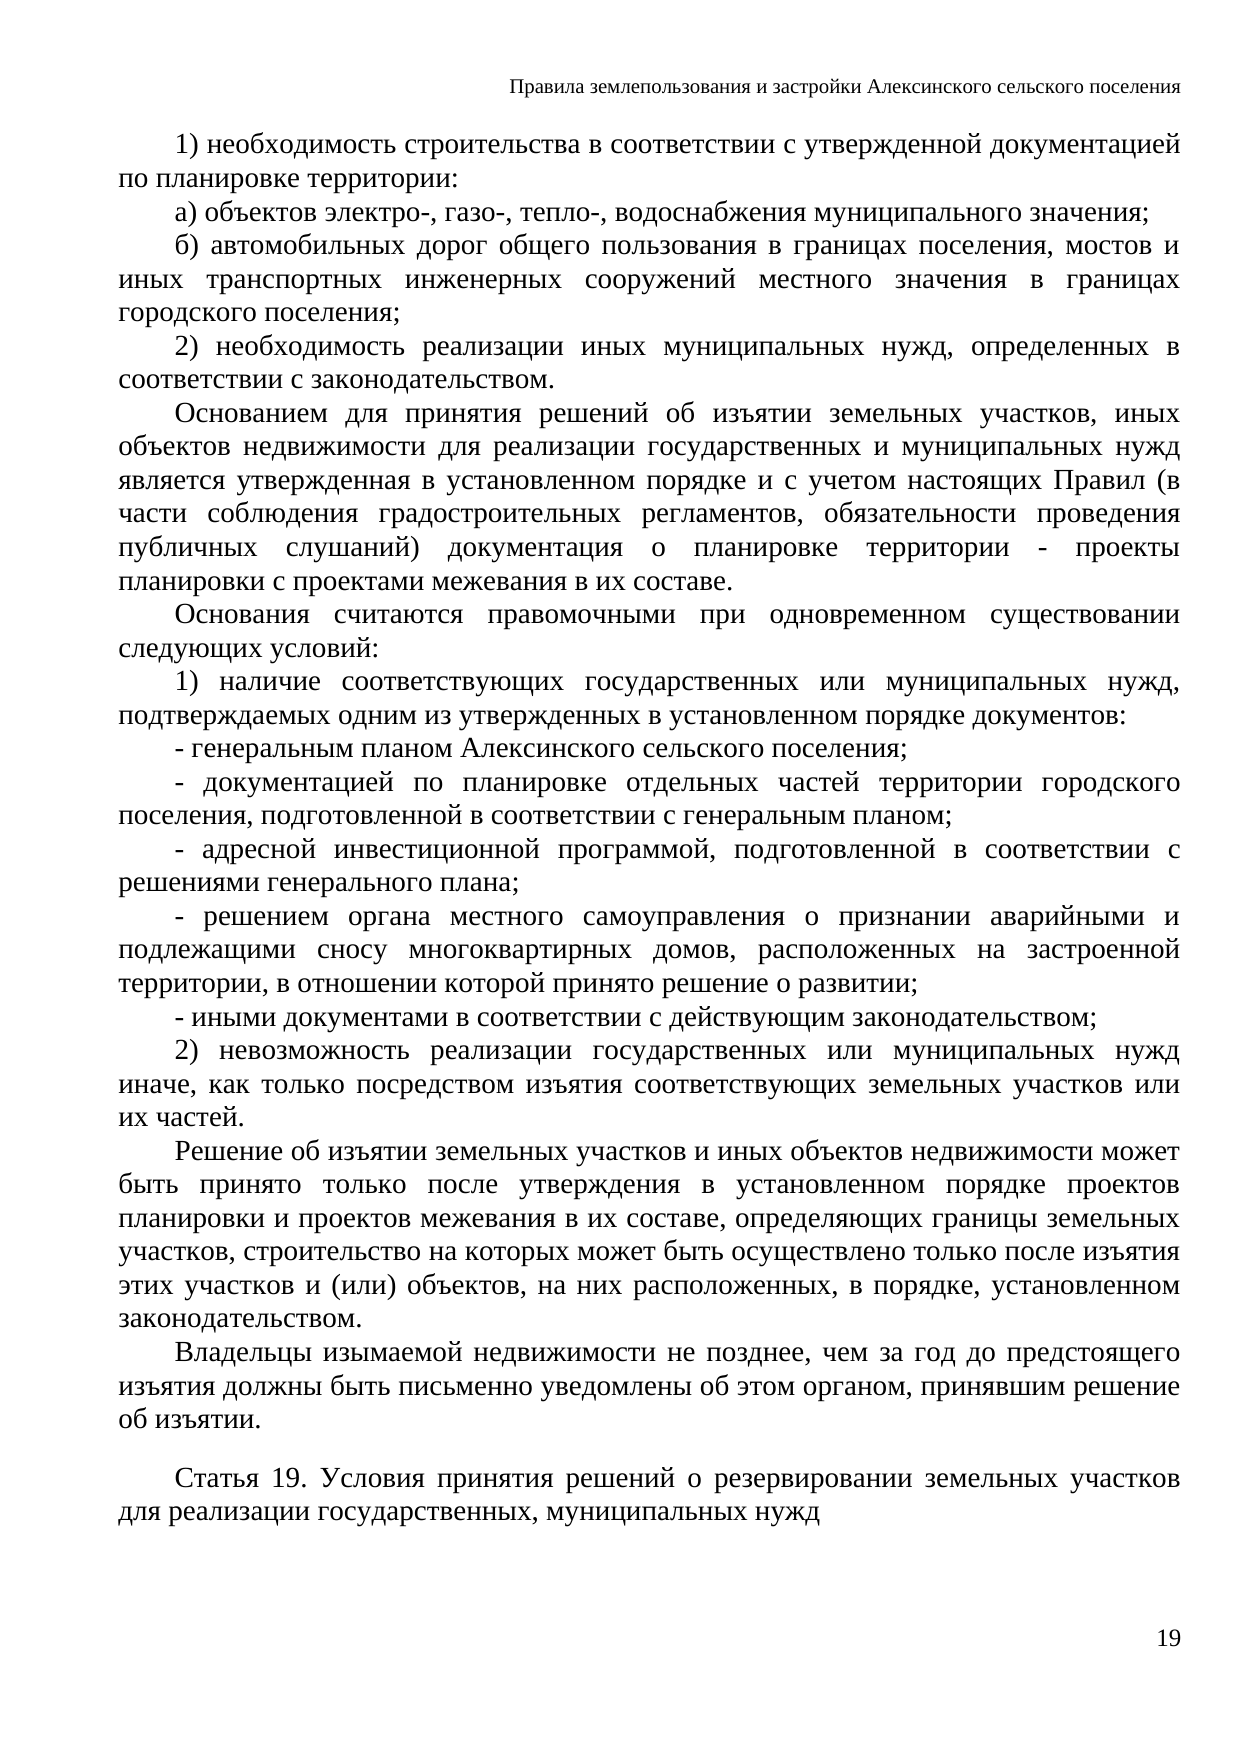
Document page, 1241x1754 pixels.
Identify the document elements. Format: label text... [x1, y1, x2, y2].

text - адресной инвестиционной программой, подготовленной в соответствии с решениями генерального плана; [118, 831, 1181, 898]
text Основания считаются правомочными при одновременном существовании следующих условий: [118, 596, 1181, 663]
text - решением органа местного самоуправления о признании аварийными и подлежащими сносу многоквартирных домов, расположенных на застроенной территории, в отношении которой принято решение о развитии; [118, 898, 1181, 999]
text Решение об изъятии земельных участков и иных объектов недвижимости может быть принято только после утверждения в установленном порядке проектов планировки и проектов межевания в их составе, определяющих границы земельных участков, строительство на которых может быть осуществлено только после изъятия этих участков и (или) объектов, на них расположенных, в порядке, установленном законодательством. [118, 1133, 1181, 1334]
subtitle Статья 19. Условия принятия решений о резервировании земельных участков для реализации государственных, муниципальных нужд [118, 1460, 1181, 1527]
text 1) необходимость строительства в соответствии с утвержденной документацией по планировке территории: [118, 127, 1181, 194]
text - генеральным планом Алексинского сельского поселения; [118, 730, 1181, 764]
text Владельцы изымаемой недвижимости не позднее, чем за год до предстоящего изъятия должны быть письменно уведомлены об этом органом, принявшим решение об изъятии. [118, 1334, 1181, 1435]
text 1) наличие соответствующих государственных или муниципальных нужд, подтверждаемых одним из утвержденных в установленном порядке документов: [118, 663, 1181, 730]
text а) объектов электро-, газо-, тепло-, водоснабжения муниципального значения; [118, 194, 1181, 227]
text 2) необходимость реализации иных муниципальных нужд, определенных в соответствии с законодательством. [118, 328, 1181, 395]
text - иными документами в соответствии с действующим законодательством; [118, 999, 1181, 1032]
text 2) невозможность реализации государственных или муниципальных нужд иначе, как только посредством изъятия соответствующих земельных участков или их частей. [118, 1032, 1181, 1133]
text б) автомобильных дорог общего пользования в границах поселения, мостов и иных транспортных инженерных сооружений местного значения в границах городского поселения; [118, 227, 1181, 328]
text - документацией по планировке отдельных частей территории городского поселения, подготовленной в соответствии с генеральным планом; [118, 764, 1181, 831]
text Основанием для принятия решений об изъятии земельных участков, иных объектов недвижимости для реализации государственных и муниципальных нужд является утвержденная в установленном порядке и с учетом настоящих Правил (в части соблюдения градостроительных регламентов, обязательности проведения публичных слушаний) документация о планировке территории - проекты планировки с проектами межевания в их составе. [118, 395, 1181, 596]
